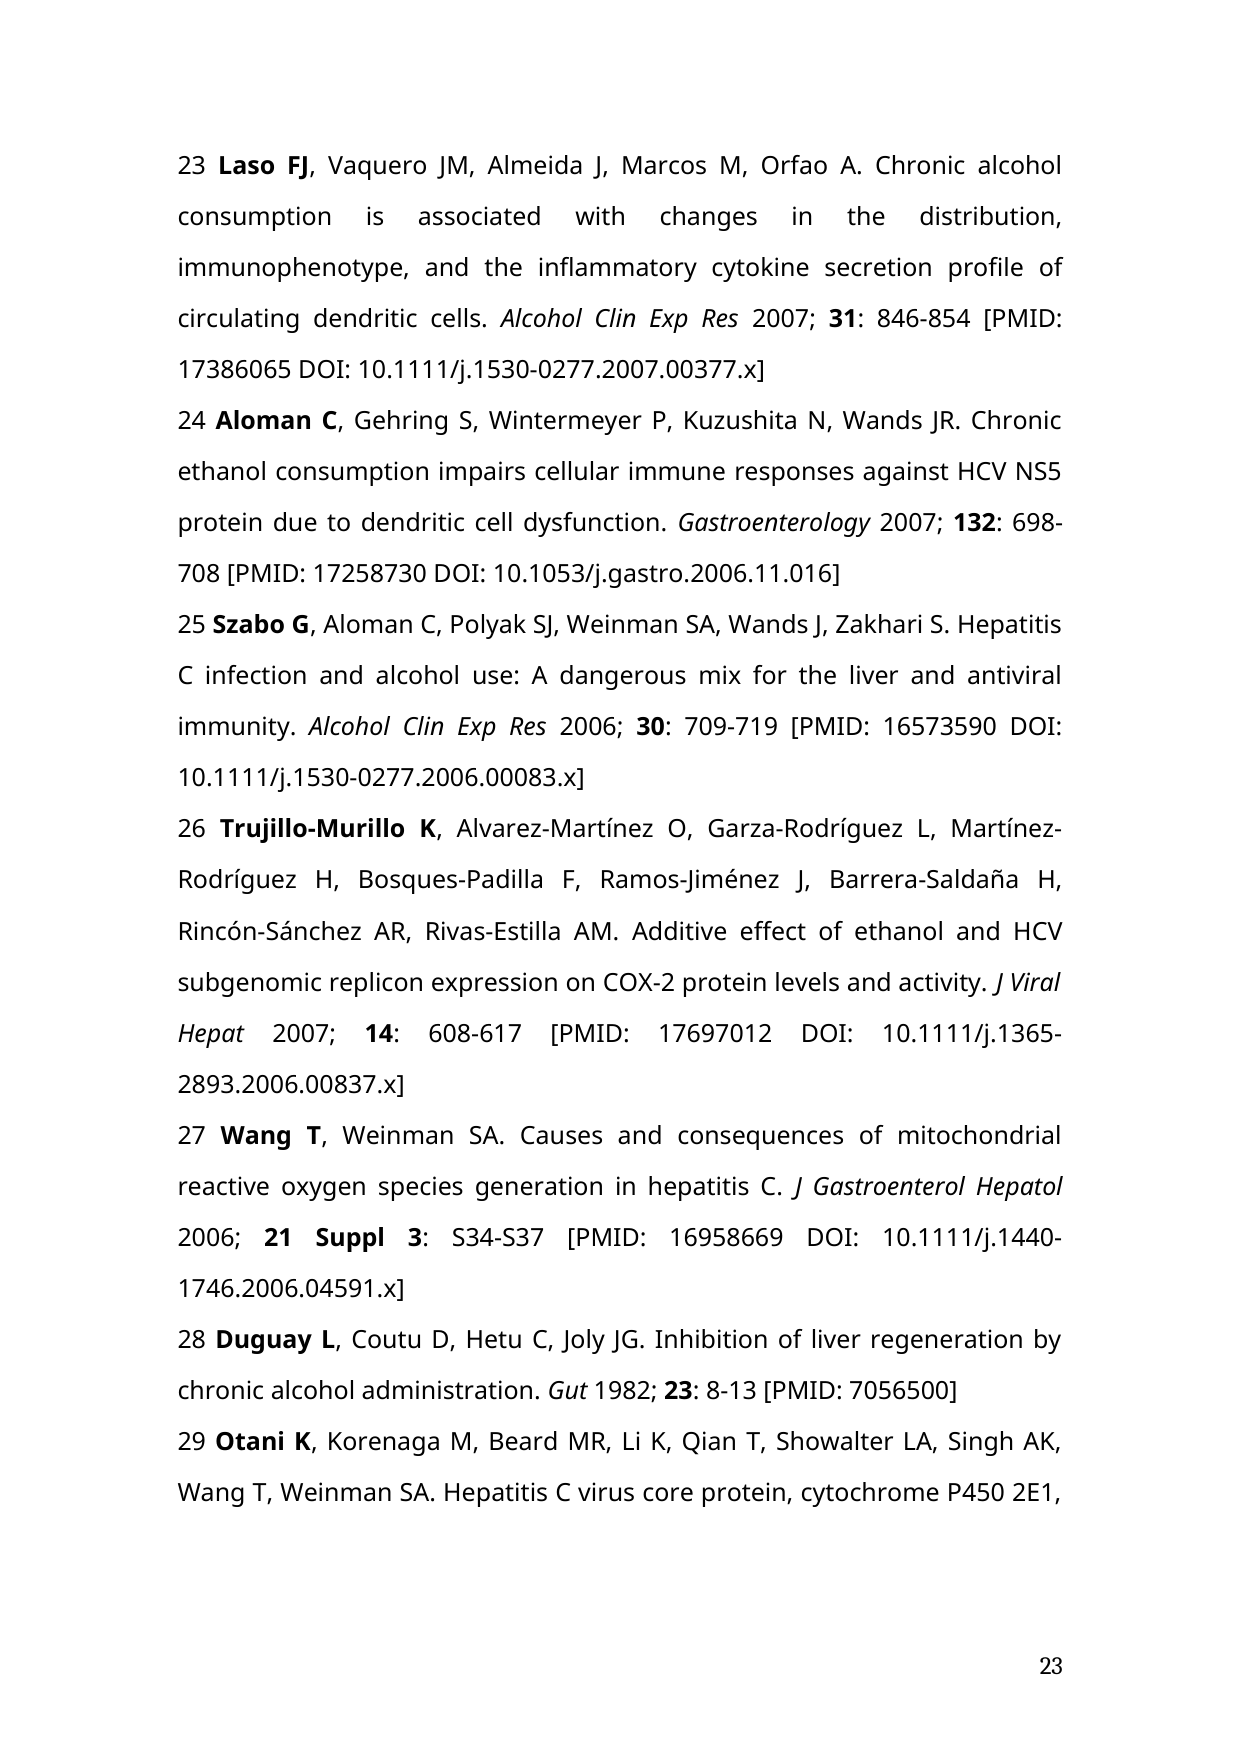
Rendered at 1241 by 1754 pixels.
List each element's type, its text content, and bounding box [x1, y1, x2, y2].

text 26 Trujillo-Murillo K, Alvarez-Martínez O, Garza-Rodríguez L, Martínez-Rodríguez H, Bosques-Padilla F, Ramos-Jiménez J, Barrera-Saldaña H, Rincón-Sánchez AR, Rivas-Estilla AM. Additive effect of ethanol and HCV subgenomic replicon expression on COX-2 protein levels and activity. J Viral Hepat 2007; 14: 608-617 [PMID: 17697012 DOI: 10.1111/j.1365-2893.2006.00837.x] [177, 811, 1063, 1100]
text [177, 1424, 1063, 1509]
text 23 Laso FJ, Vaquero JM, Almeida J, Marcos M, Orfao A. Chronic alcohol consumption is associated with changes in the distribution, immunophenotype, and the inflammatory cytokine secretion profile of circulating dendritic cells. Alcohol Clin Exp Res 2007; 31: 846-854 [PMID: 17386065 DOI: 10.1111/j.1530-0277.2007.00377.x] [177, 148, 1063, 386]
text 24 Aloman C, Gehring S, Wintermeyer P, Kuzushita N, Wands JR. Chronic ethanol consumption impairs cellular immune responses against HCV NS5 protein due to dendritic cell dysfunction. Gastroenterology 2007; 132: 698-708 [PMID: 17258730 DOI: 10.1053/j.gastro.2006.11.016] [177, 403, 1063, 590]
text 28 Duguay L, Coutu D, Hetu C, Joly JG. Inhibition of liver regeneration by chronic alcohol administration. Gut 1982; 23: 8-13 [PMID: 7056500] [177, 1322, 1063, 1407]
text 27 Wang T, Weinman SA. Causes and consequences of mitochondrial reactive oxygen species generation in hepatitis C. J Gastroenterol Hepatol 2006; 21 Suppl 3: S34-S37 [PMID: 16958669 DOI: 10.1111/j.1440-1746.2006.04591.x] [177, 1117, 1063, 1304]
text 25 Szabo G, Aloman C, Polyak SJ, Weinman SA, Wands J, Zakhari S. Hepatitis C infection and alcohol use: A dangerous mix for the liver and antiviral immunity. Alcohol Clin Exp Res 2006; 30: 709-719 [PMID: 16573590 DOI: 10.1111/j.1530-0277.2006.00083.x] [177, 607, 1063, 794]
